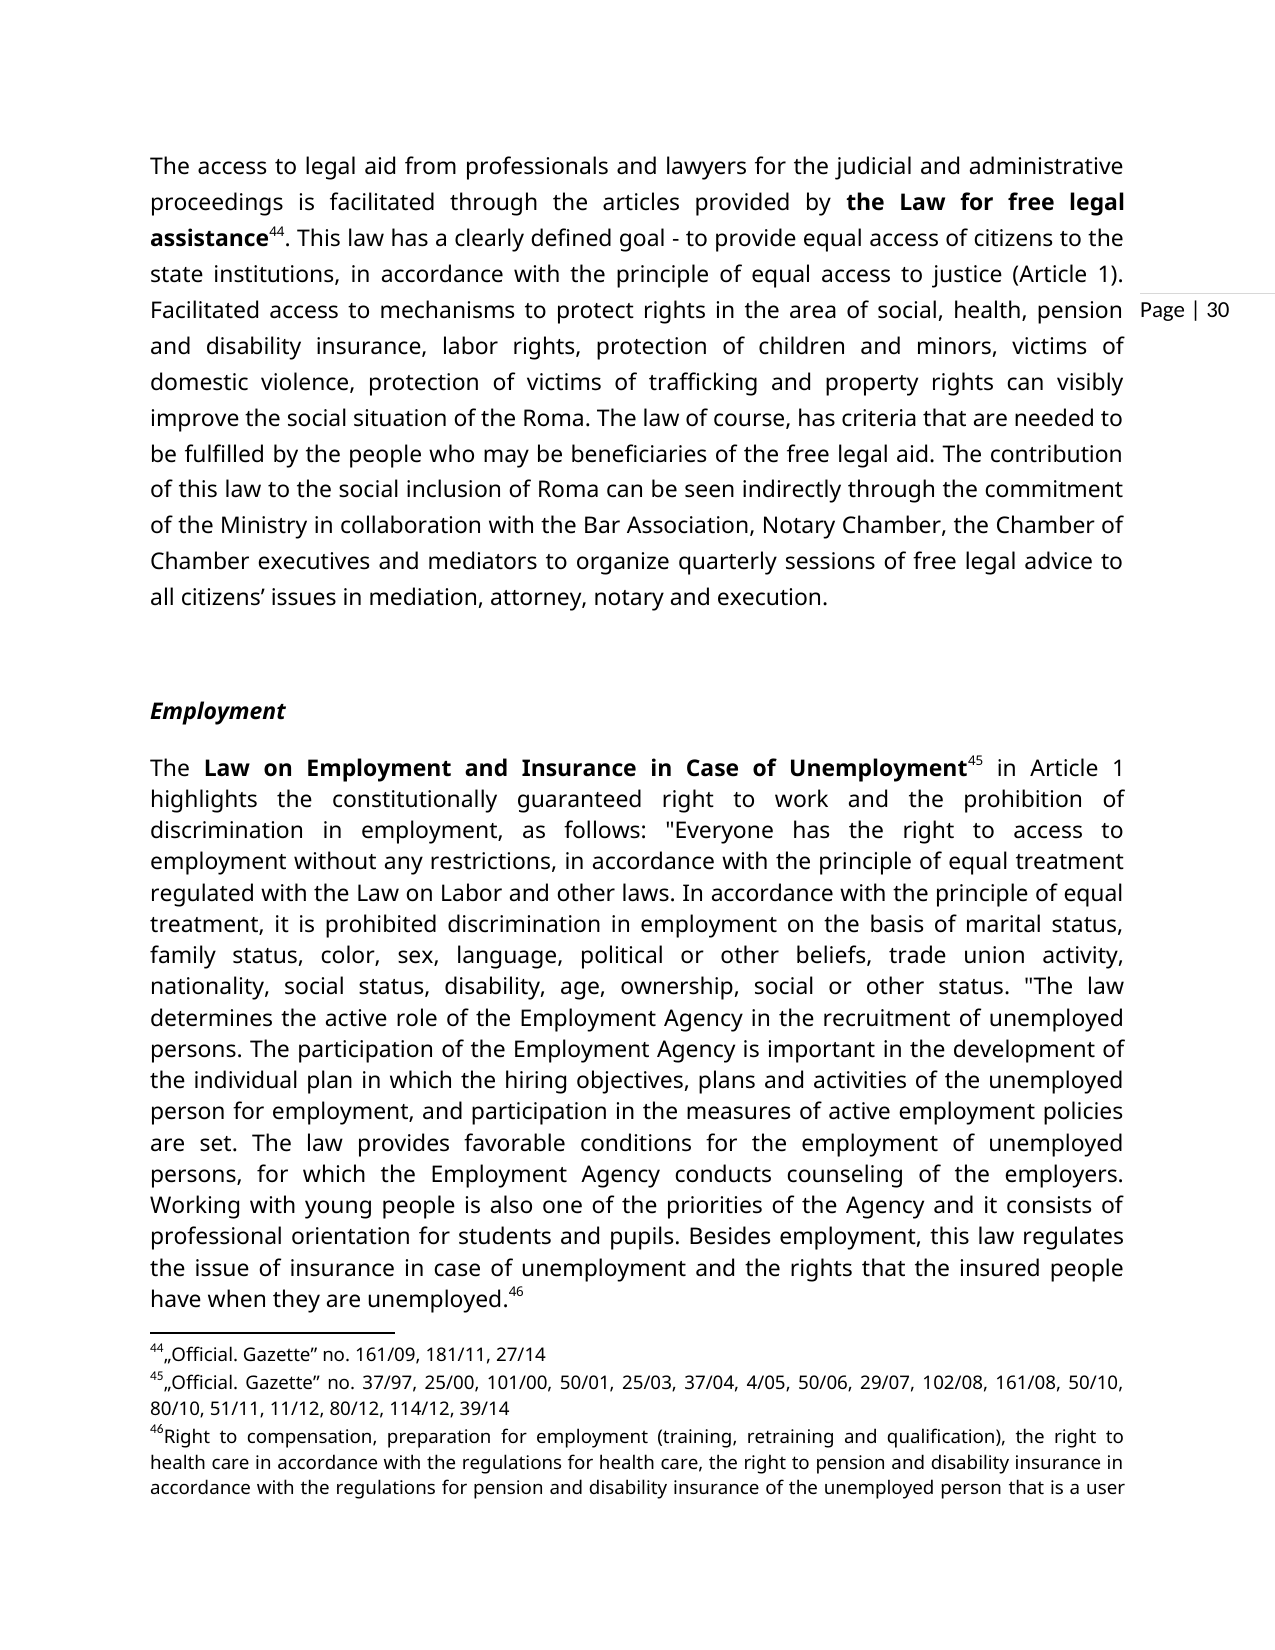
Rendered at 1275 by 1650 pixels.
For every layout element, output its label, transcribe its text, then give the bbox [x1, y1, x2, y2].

text The Law on Employment and Insurance in Case of Unemployment in Article 1 highlights the constitutionally guaranteed right to work and the prohibition of discrimination in employment, as follows: "Everyone has the right to access to employment without any restrictions, in accordance with the principle of equal treatment regulated with the Law on Labor and other laws. In accordance with the principle of equal treatment, it is prohibited discrimination in employment on the basis of marital status, family status, color, sex, language, political or other beliefs, trade union activity, nationality, social status, disability, age, ownership, social or other status. "The law determines the active role of the Employment Agency in the recruitment of unemployed persons. The participation of the Employment Agency is important in the development of the individual plan in which the hiring objectives, plans and activities of the unemployed person for employment, and participation in the measures of active employment policies are set. The law provides favorable conditions for the employment of unemployed persons, for which the Employment Agency conducts counseling of the employers. Working with young people is also one of the priorities of the Agency and it consists of professional orientation for students and pupils. Besides employment, this law regulates the issue of insurance in case of unemployment and the rights that the insured people have when they are unemployed. [150, 752, 1125, 1314]
text Employment [150, 695, 1125, 726]
text The access to legal aid from professionals and lawyers for the judicial and administrative proceedings is facilitated through the articles provided by the Law for free legal assistance. This law has a clearly defined goal - to provide equal access of citizens to the state institutions, in accordance with the principle of equal access to justice (Article 1). Facilitated access to mechanisms to protect rights in the area of social, health, pension and disability insurance, labor rights, protection of children and minors, victims of domestic violence, protection of victims of trafficking and property rights can visibly improve the social situation of the Roma. The law of course, has criteria that are needed to be fulfilled by the people who may be beneficiaries of the free legal aid. The contribution of this law to the social inclusion of Roma can be seen indirectly through the commitment of the Ministry in collaboration with the Bar Association, Notary Chamber, the Chamber of Chamber executives and mediators to organize quarterly sessions of free legal advice to all citizens’ issues in mediation, attorney, notary and execution. [150, 150, 1125, 612]
